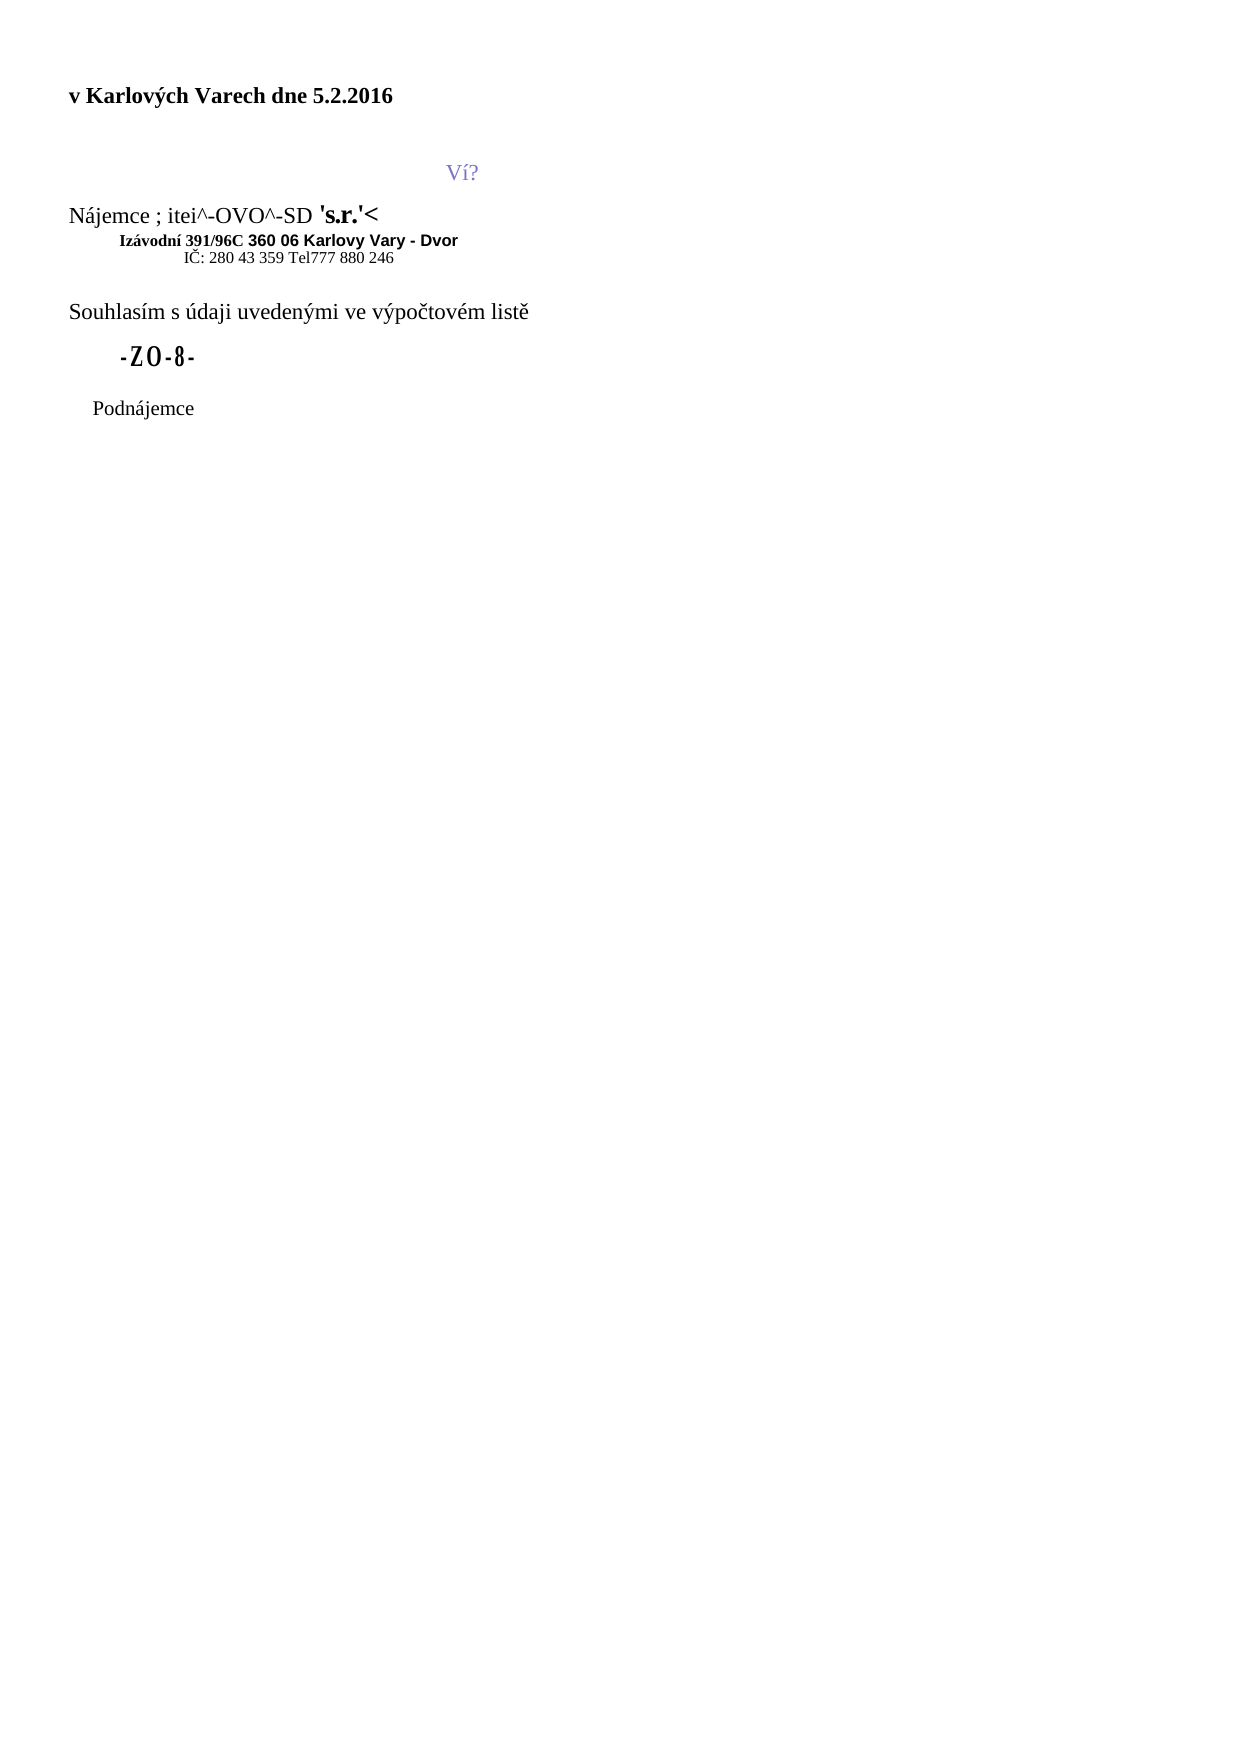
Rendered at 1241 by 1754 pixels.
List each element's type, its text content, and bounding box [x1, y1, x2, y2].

text Ví? [446, 162, 594, 185]
text Souhlasím s údaji uvedenými ve výpočtovém listě [68, 301, 594, 324]
text IČ: 280 43 359 Tel777 880 246 [68, 251, 509, 267]
text Nájemce ; itei^-OVO^-SD 's.r.'< [68, 201, 594, 228]
text Izávodní 391/96C 360 06 Karlovy Vary - Dvor [68, 228, 509, 251]
